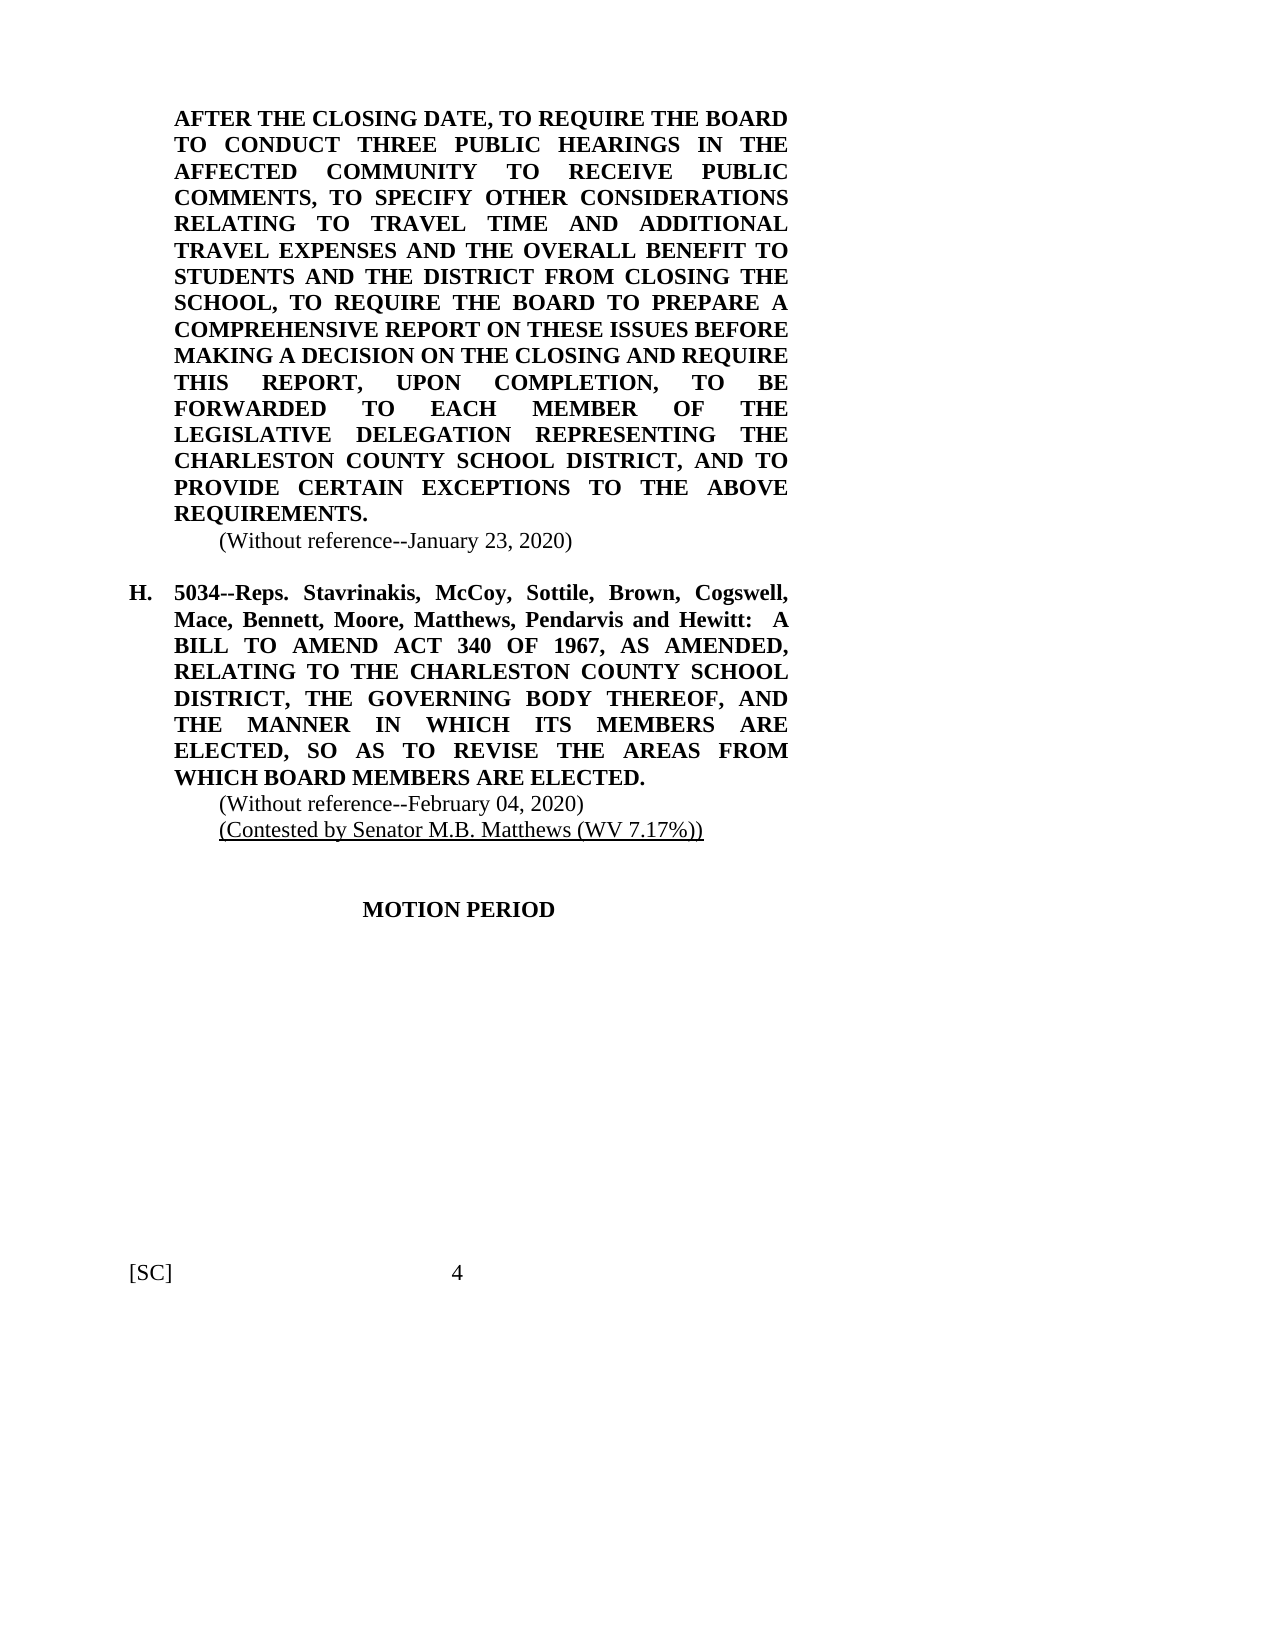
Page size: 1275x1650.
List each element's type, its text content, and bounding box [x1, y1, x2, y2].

text (Contested by Senator M.B. Matthews (WV 7.17%)) [219, 817, 789, 843]
subtitle MOTION PERIOD [129, 896, 789, 922]
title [129, 105, 789, 527]
text (Without reference--January 23, 2020) [219, 527, 789, 553]
text (Without reference--February 04, 2020) [219, 790, 789, 817]
title H. 5034--Reps. Stavrinakis, McCoy, Sottile, Brown, Cogswell, Mace, Bennett, Moore, Matthews, Pendarvis and Hewitt: A BILL TO AMEND ACT 340 OF 1967, AS AMENDED, RELATING TO THE CHARLESTON COUNTY SCHOOL DISTRICT, THE GOVERNING BODY THEREOF, AND THE MANNER IN WHICH ITS MEMBERS ARE ELECTED, SO AS TO REVISE THE AREAS FROM WHICH BOARD MEMBERS ARE ELECTED. [129, 579, 789, 790]
